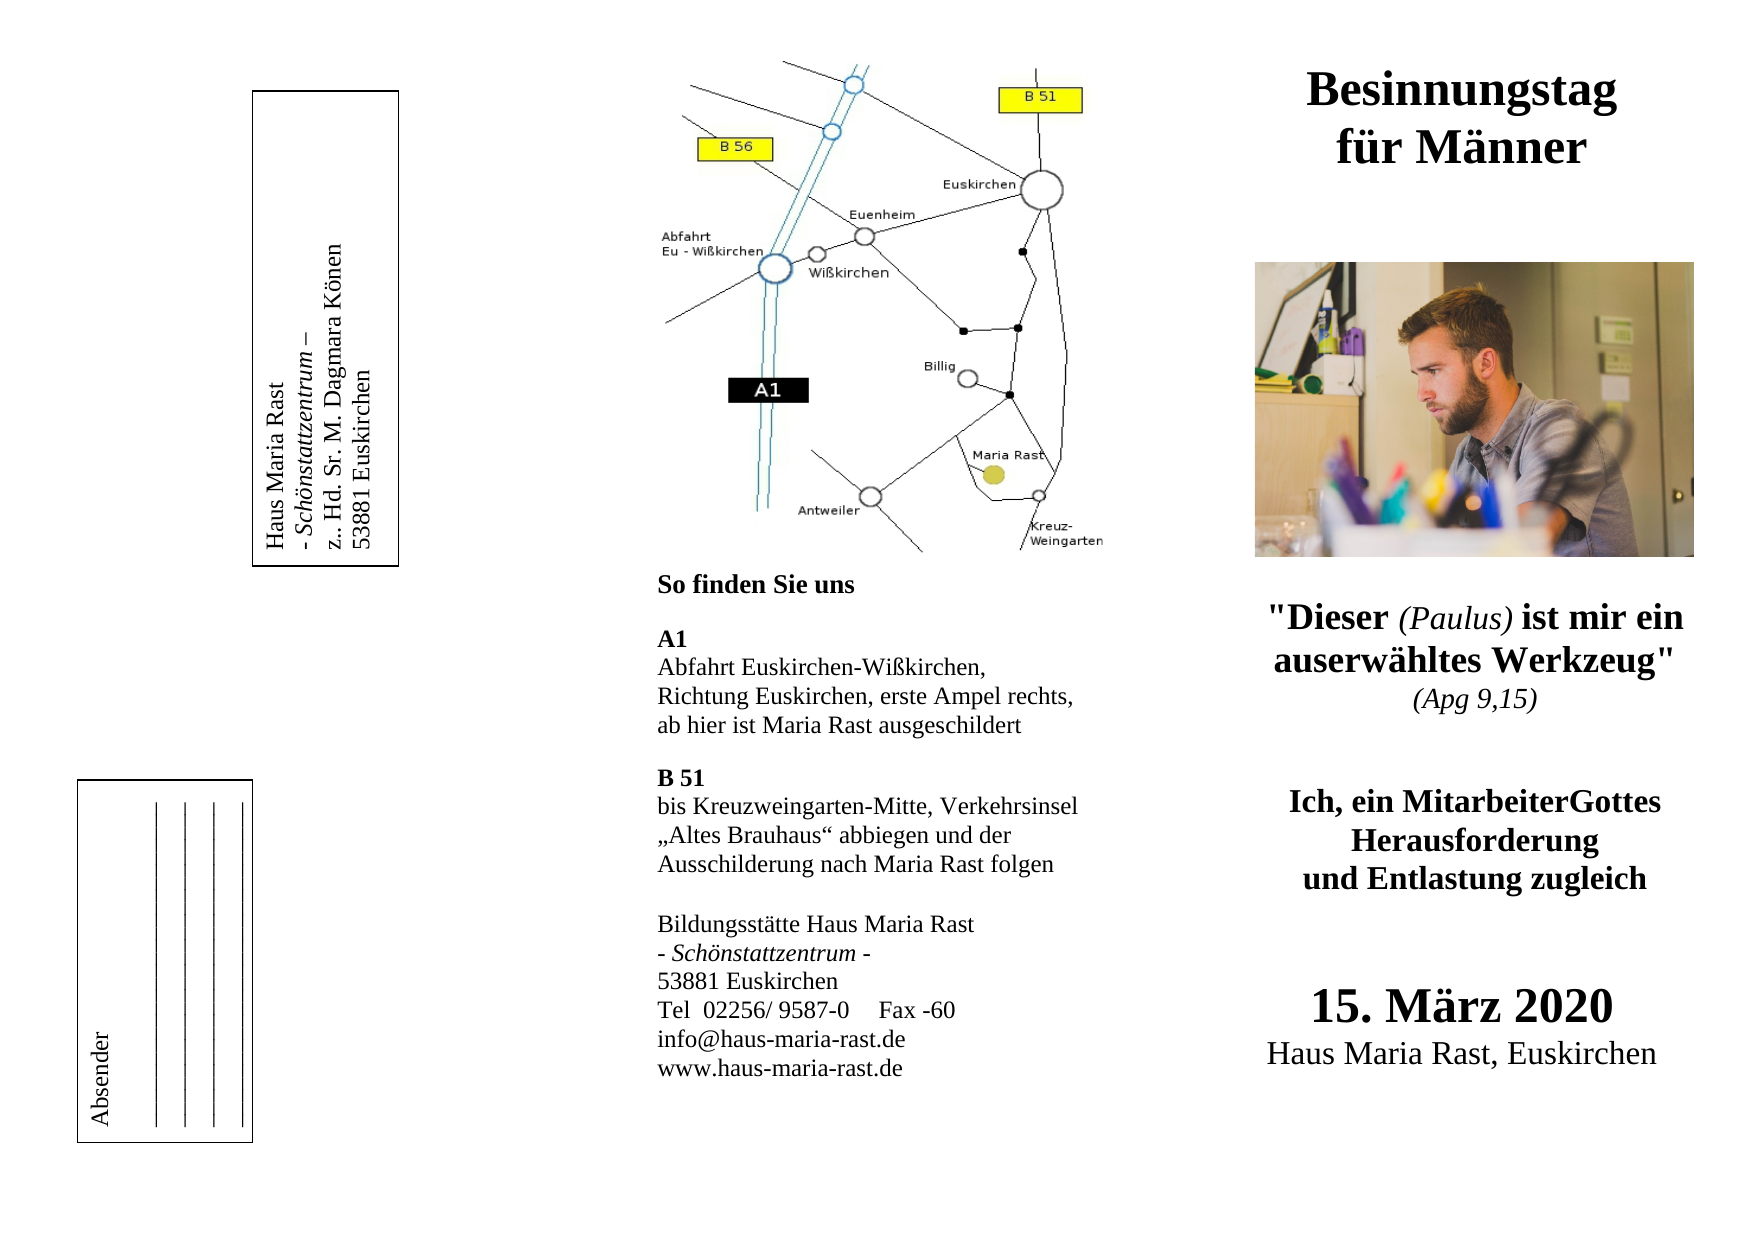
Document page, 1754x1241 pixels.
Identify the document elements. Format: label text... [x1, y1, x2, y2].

picture [1254, 262, 1694, 557]
text B 51 [657, 763, 1097, 791]
text A1 [657, 624, 1097, 652]
text Ich, ein MitarbeiterGottes [1255, 782, 1695, 820]
text Bildungsstätte Haus Maria Rast [657, 909, 1097, 938]
text 15. März 2020 [1255, 976, 1668, 1033]
text info@haus-maria-rast.de [657, 1024, 1097, 1053]
text und Entlastung zugleich [1255, 858, 1695, 897]
text bis Kreuzweingarten-Mitte, Verkehrsinsel „Altes Brauhaus“ abbiegen und der Ausschilderung nach Maria Rast folgen [657, 791, 1097, 878]
text 53881 Euskirchen [657, 966, 1097, 995]
text "Dieser (Paulus) ist mir ein auserwähltes Werkzeug" (Apg 9,15) [1255, 595, 1695, 714]
text Haus Maria Rast, Euskirchen [1255, 1033, 1668, 1072]
text Tel 02256/ 9587-0 Fax -60 [657, 995, 1097, 1024]
picture [657, 59, 1103, 569]
text Herausforderung [1255, 820, 1695, 858]
text - Schönstattzentrum - [657, 938, 1097, 966]
text Richtung Euskirchen, erste Ampel rechts, ab hier ist Maria Rast ausgeschildert [657, 681, 1097, 739]
text www.haus-maria-rast.de [657, 1053, 1097, 1081]
subtitle Besinnungstag [1255, 59, 1668, 117]
subtitle für Männer [1255, 117, 1668, 174]
text Abfahrt Euskirchen-Wißkirchen, [657, 652, 1097, 681]
subtitle So finden Sie uns [657, 569, 1097, 599]
